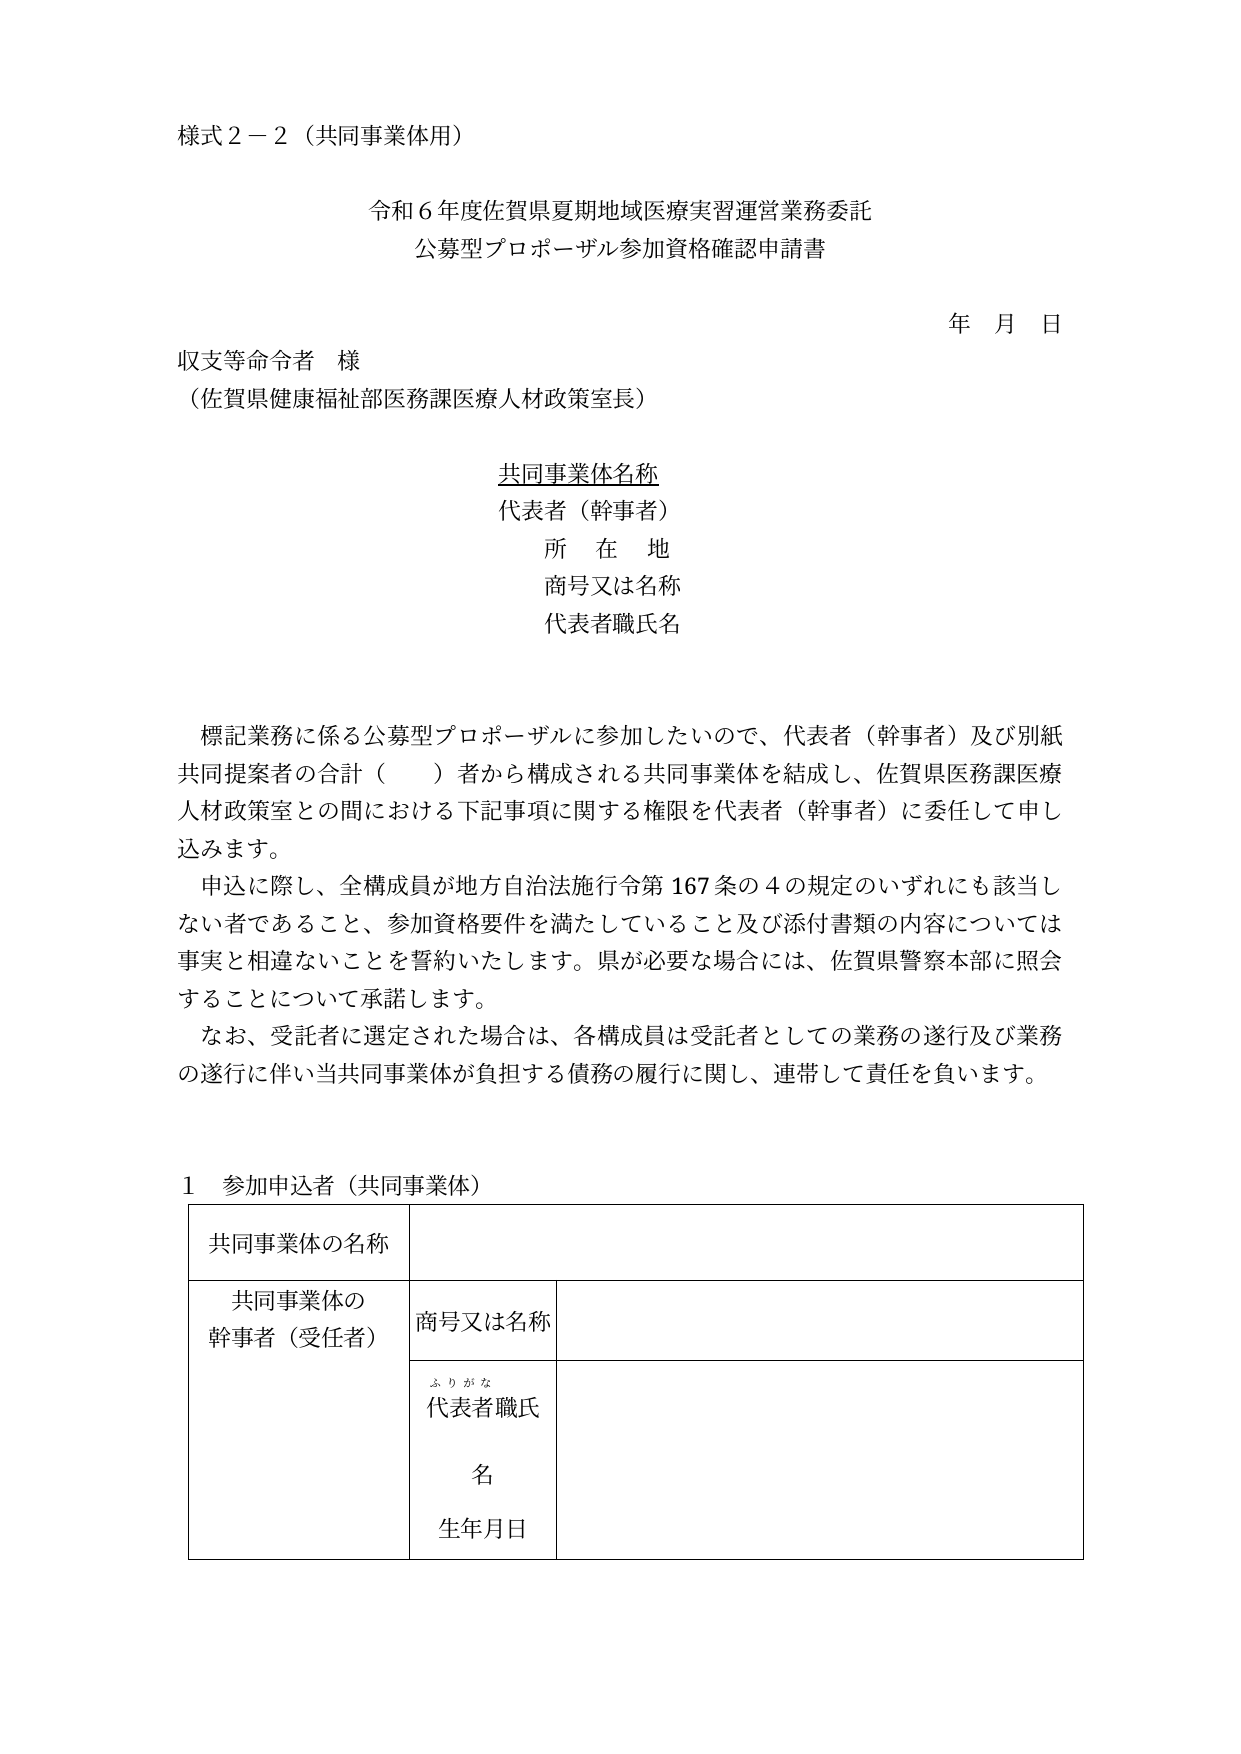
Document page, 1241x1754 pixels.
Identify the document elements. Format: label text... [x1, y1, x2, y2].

text 令和６年度佐賀県夏期地域医療実習運営業務委託 [177, 191, 1063, 229]
table_cell [557, 1281, 1083, 1360]
text 申込に際し、全構成員が地方自治法施行令第167条の４の規定のいずれにも該当しない者であること、参加資格要件を満たしていること及び添付書類の内容については事実と相違ないことを誓約いたします。県が必要な場合には、佐賀県警察本部に照会することについて承諾します。 [177, 866, 1064, 1016]
table_cell 共同事業体の 幹事者（受任者） [189, 1281, 409, 1559]
table_cell [557, 1361, 1083, 1559]
text 代表者職氏名 [177, 604, 1064, 641]
table_cell 商号又は名称 [410, 1281, 556, 1360]
text 公募型プロポーザル参加資格確認申請書 [177, 229, 1063, 266]
text 代表者（幹事者） [177, 491, 976, 529]
text （佐賀県健康福祉部医務課医療人材政策室長） [177, 379, 1063, 416]
text 年 月 日 [177, 304, 1063, 341]
text 収支等命令者 様 [177, 341, 1063, 379]
table_header 共同事業体の名称 [189, 1205, 409, 1280]
text なお、受託者に選定された場合は、各構成員は受託者としての業務の遂行及び業務の遂行に伴い当共同事業体が負担する債務の履行に関し、連帯して責任を負います。 [177, 1016, 1064, 1091]
table_cell 職氏名 生年月日 [410, 1361, 556, 1559]
text 所 在 地 [177, 529, 976, 566]
text 様式２－２（共同事業体用） [177, 116, 1063, 154]
text １ 参加申込者（共同事業体） [177, 1166, 1063, 1204]
table_header [410, 1205, 1083, 1280]
text 標記業務に係る公募型プロポーザルに参加したいので、代表者（幹事者）及び別紙共同提案者の合計（ ）者から構成される共同事業体を結成し、佐賀県医務課医療人材政策室との間における下記事項に関する権限を代表者（幹事者）に委任して申し込みます。 [177, 716, 1064, 866]
text 共同事業体名称 [177, 454, 1045, 491]
text 商号又は名称 [177, 566, 976, 604]
